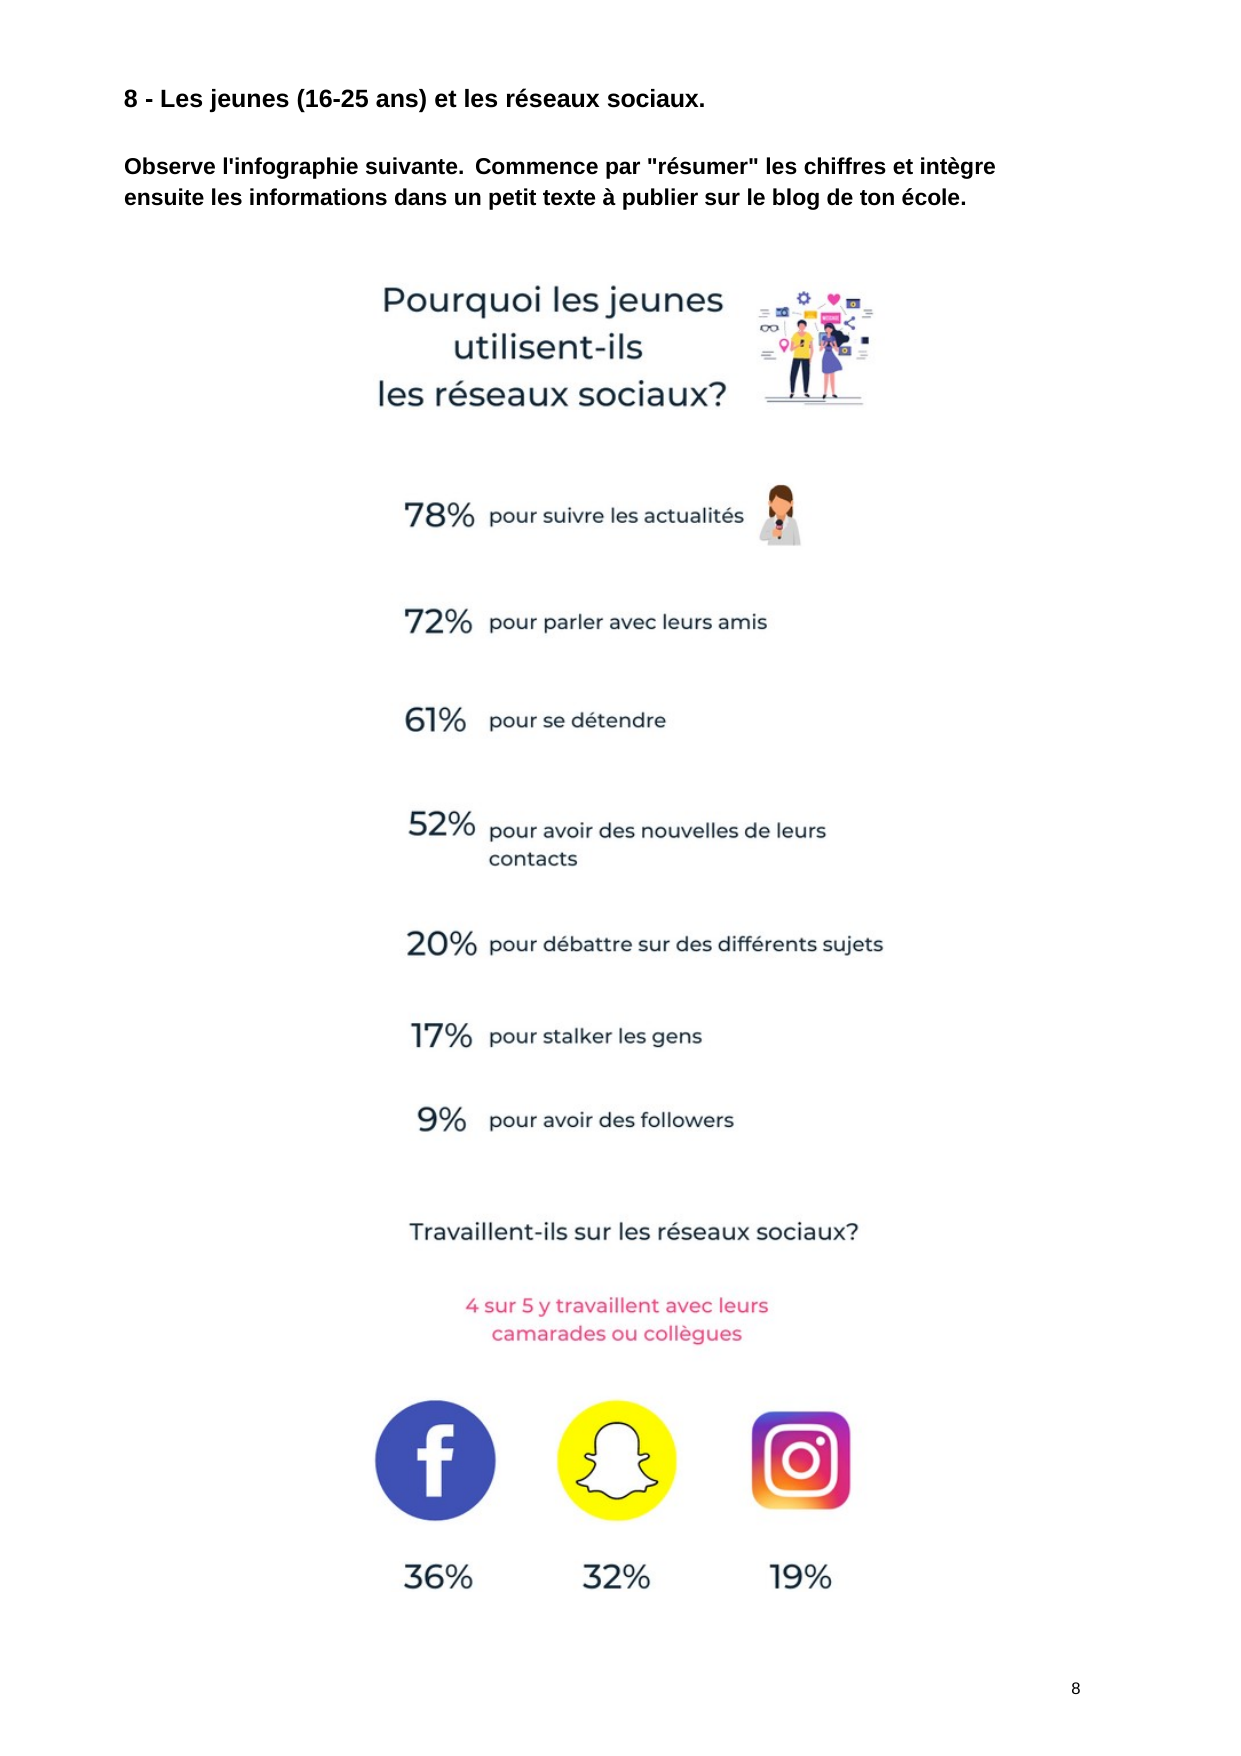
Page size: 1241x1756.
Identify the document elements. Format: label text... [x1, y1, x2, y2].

list - Les jeunes (16-25 ans) et les réseaux sociaux. [124, 84, 1188, 113]
picture [372, 282, 886, 1592]
text Observe l'infographie suivante. Commence par "résumer" les chiffres et intègre ensuite les informations dans un petit texte à publier sur le blog de ton école. [124, 153, 1070, 210]
